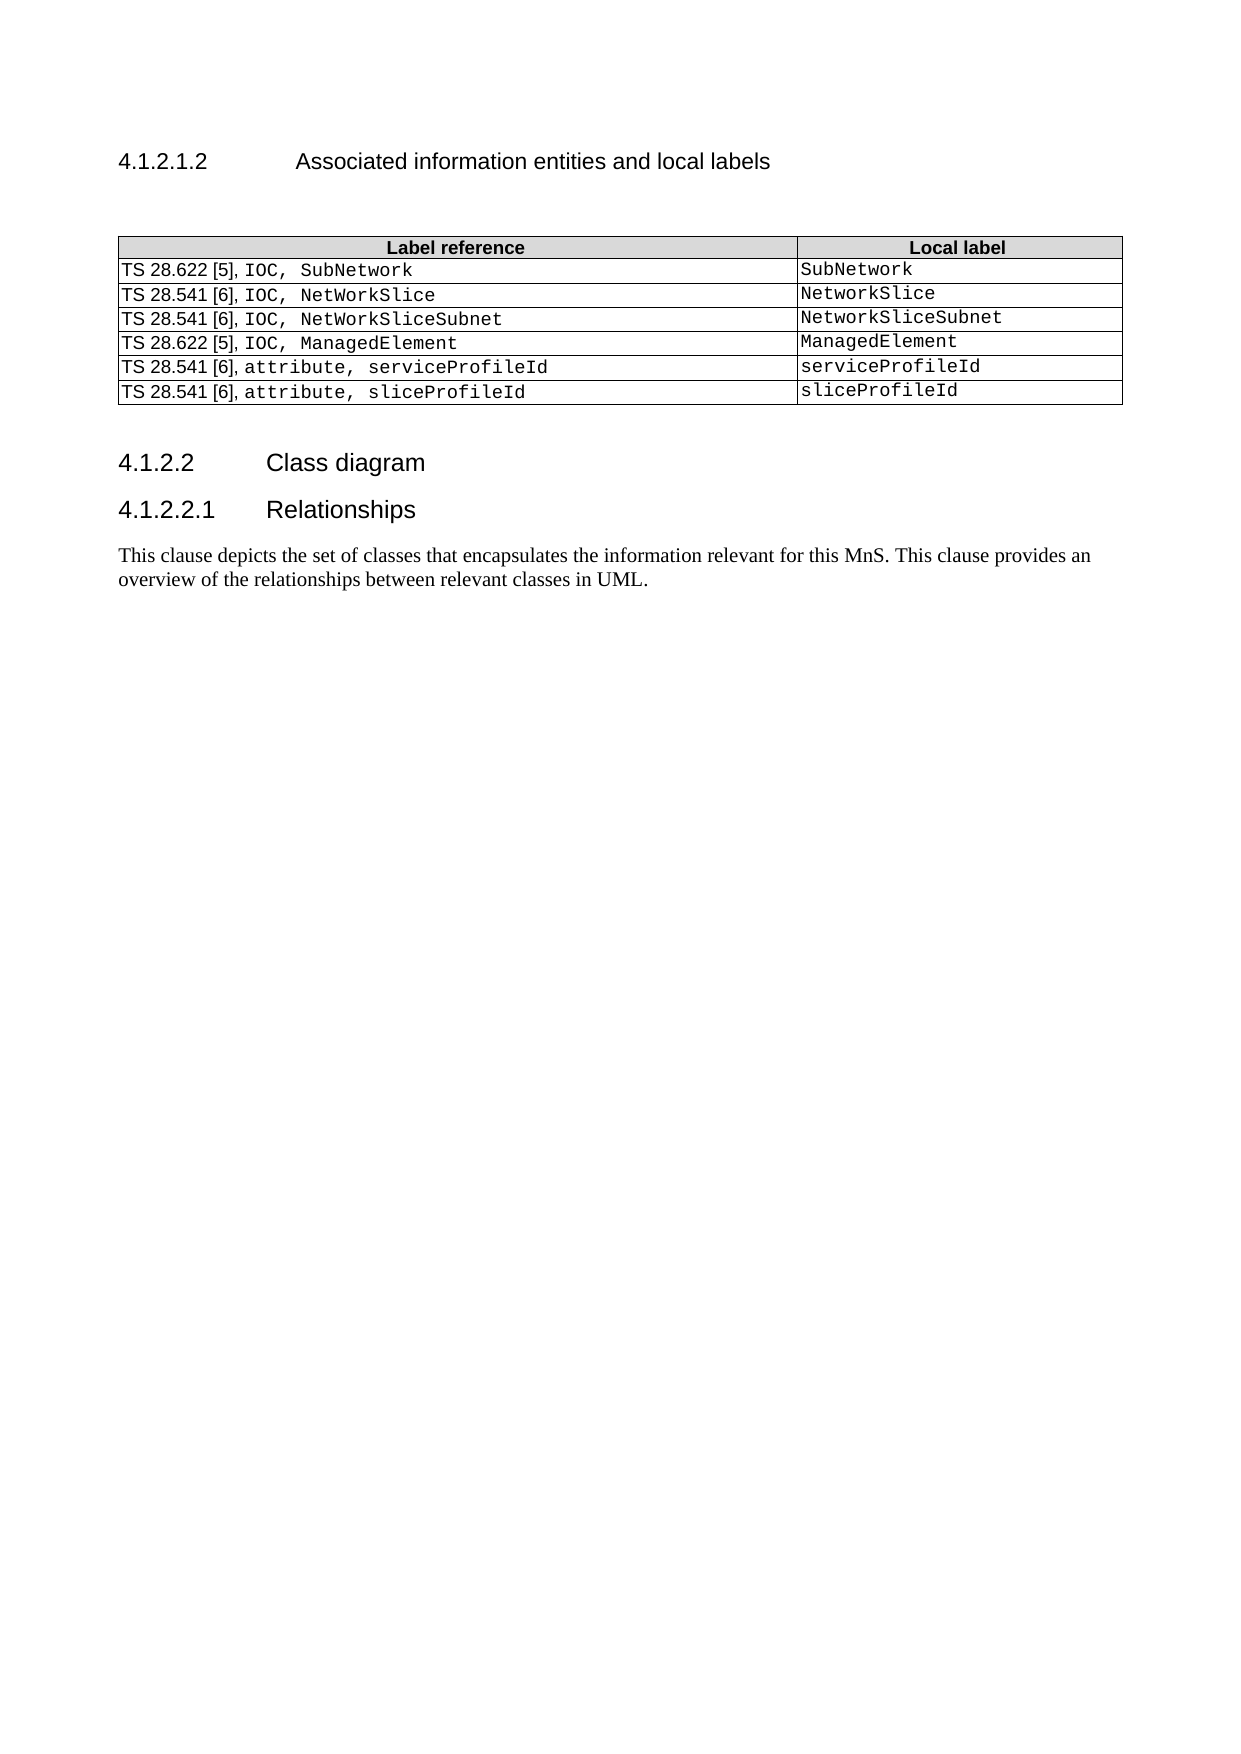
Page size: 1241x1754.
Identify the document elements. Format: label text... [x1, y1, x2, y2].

subtitle 4.1.2.2.1 Relationships [118, 495, 1122, 524]
table_cell ManagedElement [798, 332, 1122, 355]
table_cell NetworkSlice [798, 284, 1122, 307]
table_cell TS 28.622 [5], IOC, SubNetwork [119, 259, 797, 282]
table_cell NetworkSliceSubnet [798, 308, 1122, 331]
table_cell TS 28.541 [6], IOC, NetWorkSliceSubnet [119, 308, 797, 331]
subtitle 4.1.2.1.2 Associated information entities and local labels [118, 148, 1122, 174]
table_cell TS 28.541 [6], IOC, NetWorkSlice [119, 284, 797, 307]
text This clause depicts the set of classes that encapsulates the information relevant for this MnS. This clause provides an overview of the relationships between relevant classes in UML. [118, 543, 1122, 591]
table_cell TS 28.622 [5], IOC, ManagedElement [119, 332, 797, 355]
table_cell TS 28.541 [6], attribute, serviceProfileId [119, 356, 797, 379]
table_cell sliceProfileId [798, 381, 1122, 404]
table_cell TS 28.541 [6], attribute, sliceProfileId [119, 381, 797, 404]
table_header Label reference [119, 237, 797, 258]
subtitle 4.1.2.2 Class diagram [118, 448, 1122, 476]
table_cell SubNetwork [798, 259, 1122, 282]
table_cell serviceProfileId [798, 356, 1122, 379]
table_header Local label [798, 237, 1122, 258]
